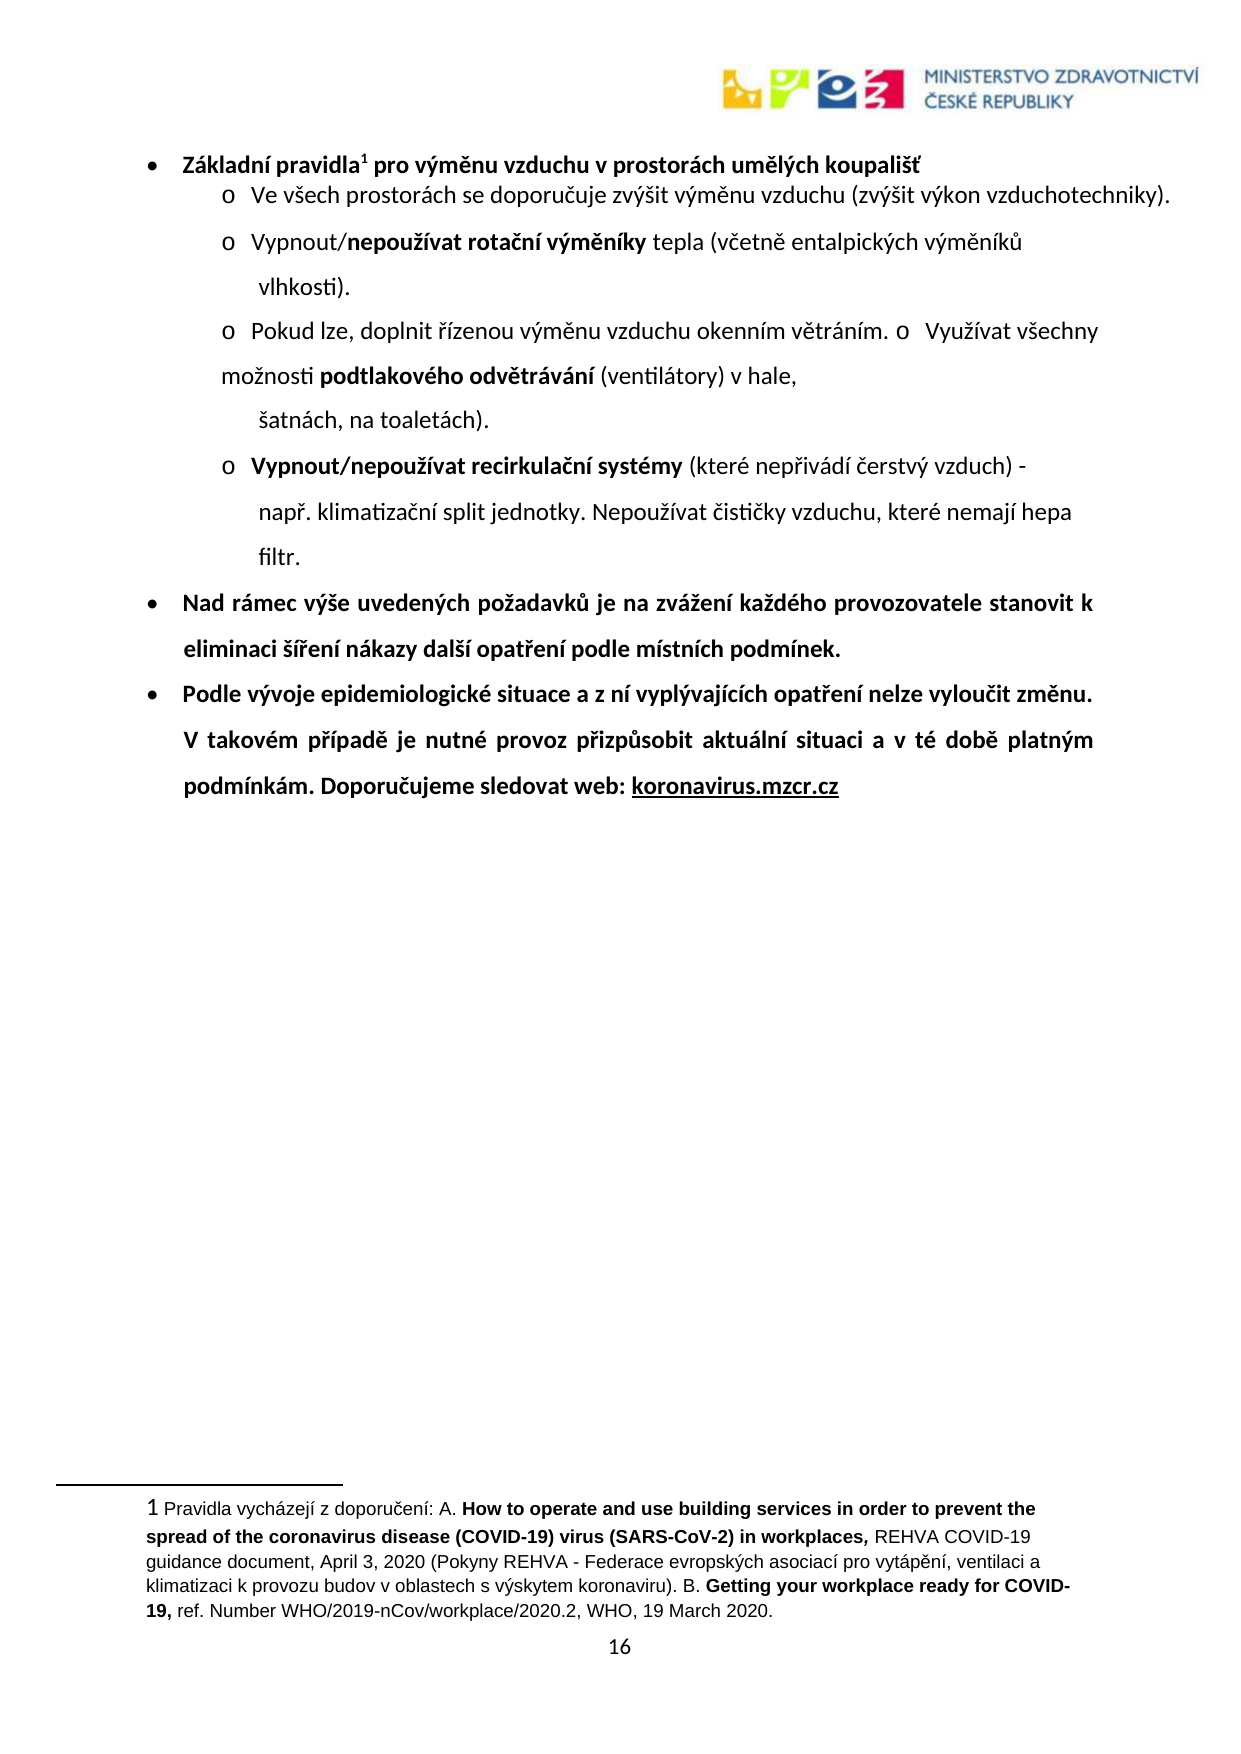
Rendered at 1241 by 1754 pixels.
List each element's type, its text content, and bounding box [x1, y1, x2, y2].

picture [686, 32, 1235, 147]
text např. klimatizační split jednotky. Nepoužívat čističky vzduchu, které nemají hepa filtr. [258, 496, 1099, 572]
text o Ve všech prostorách se doporučuje zvýšit výměnu vzduchu (zvýšit výkon vzduchotechniky). [221, 180, 1201, 211]
text šatnách, na toaletách). [258, 404, 1201, 435]
text o Pokud lze, doplnit řízenou výměnu vzduchu okenním větráním. o Využívat všechny možnosti podtlakového odvětrávání (ventilátory) v hale, [221, 315, 1099, 391]
text o Vypnout/nepoužívat rotační výměníky tepla (včetně entalpických výměníků vlhkosti). [221, 226, 1099, 302]
list Podle vývoje epidemiologické situace a z ní vyplývajících opatření nelze vyloučit změnu. V takovém případě je nutné provoz přizpůsobit aktuální situaci a v té době platným podmínkám. Doporučujeme sledovat web: koronavirus.mzcr.cz [146, 679, 1095, 801]
list Nad rámec výše uvedených požadavků je na zvážení každého provozovatele stanovit k eliminaci šíření nákazy další opatření podle místních podmínek. [146, 587, 1095, 663]
text o Vypnout/nepoužívat recirkulační systémy (které nepřivádí čerstvý vzduch) - [221, 450, 1201, 482]
